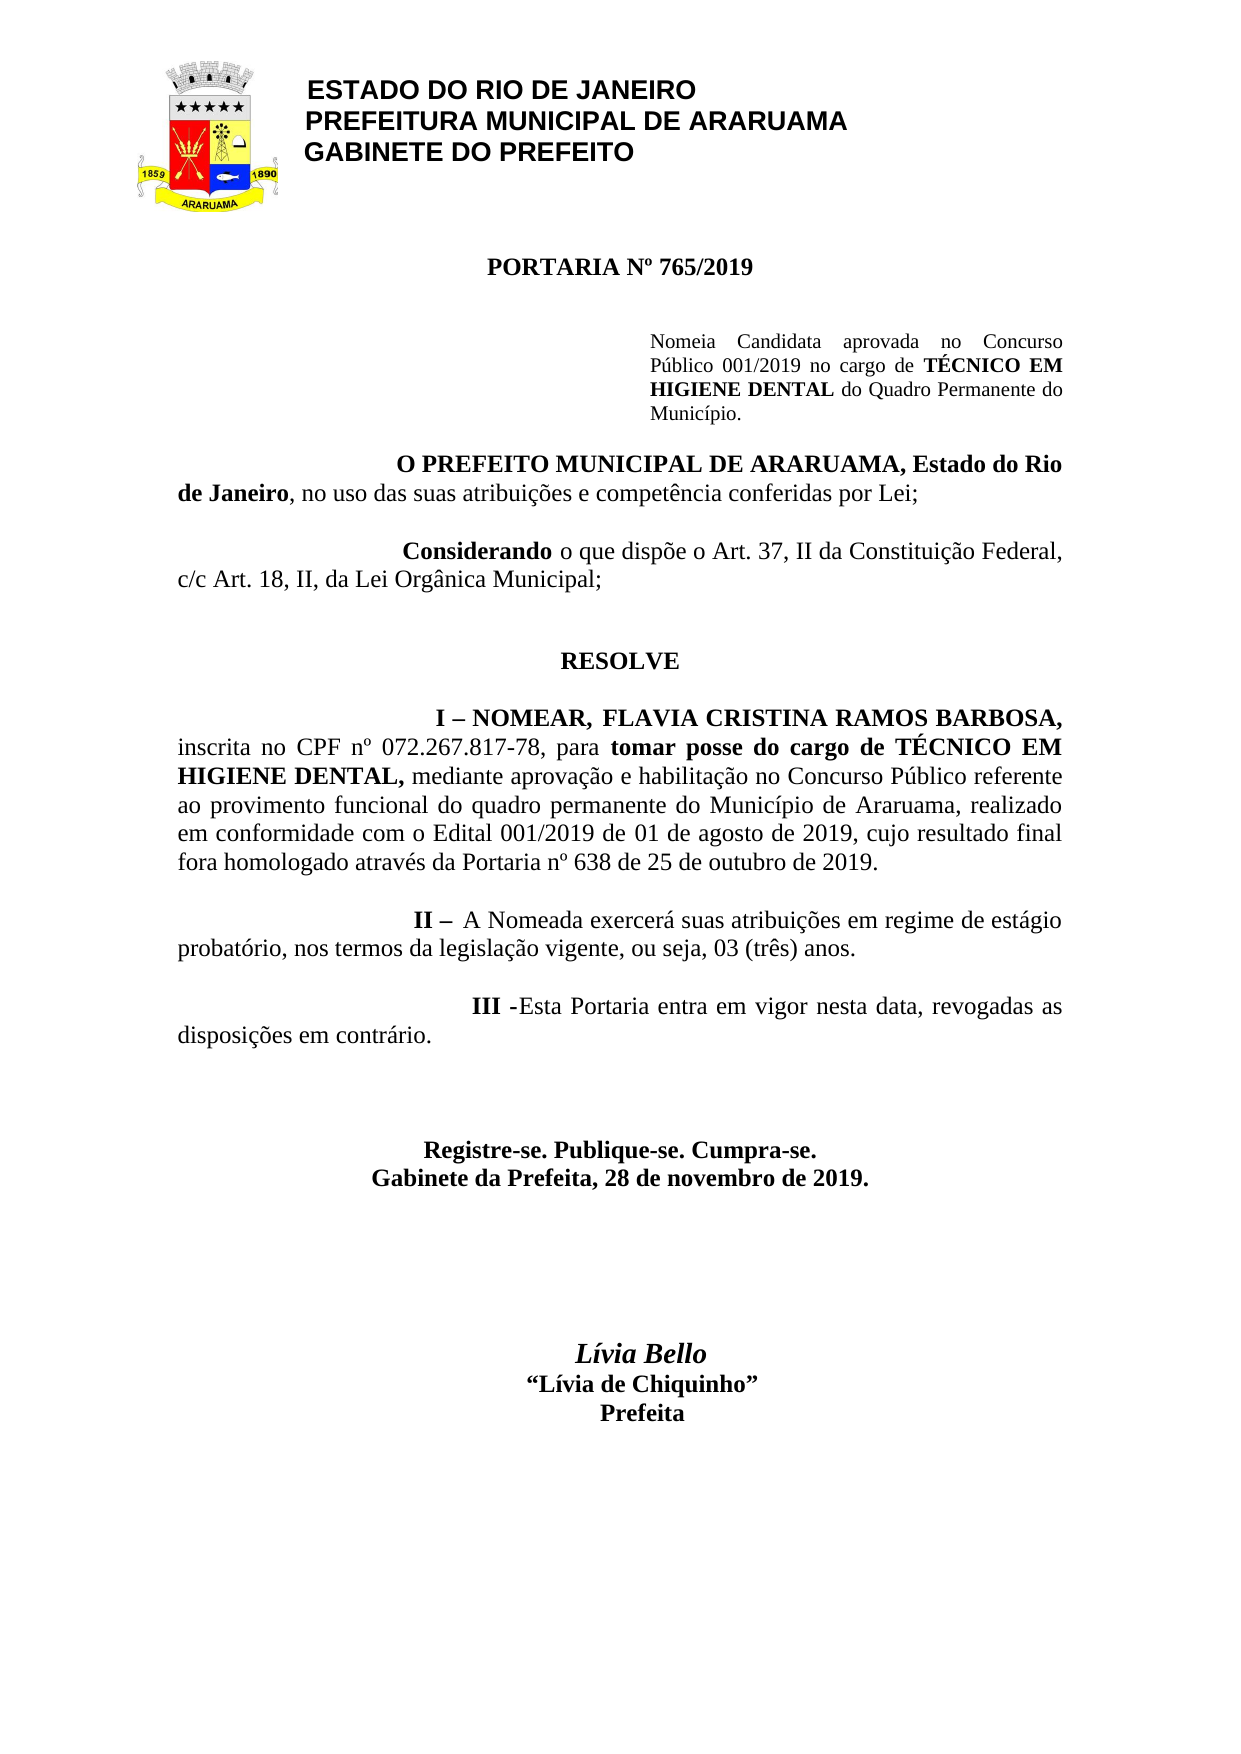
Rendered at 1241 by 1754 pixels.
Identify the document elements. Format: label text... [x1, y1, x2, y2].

text Considerando o que dispõe o Art. 37, II da Constituição Federal, c/c Art. 18, II, da Lei Orgânica Municipal; [177, 536, 1063, 593]
text Registre-se. Publique-se. Cumpra-se. [177, 1135, 1063, 1163]
text Lívia Bello [133, 1336, 1152, 1369]
text RESOLVE [177, 646, 1063, 675]
text III -Esta Portaria entra em vigor nesta data, revogadas as disposições em contrário. [177, 991, 1063, 1048]
picture [137, 61, 278, 211]
text Prefeita [133, 1398, 1152, 1427]
text O PREFEITO MUNICIPAL DE ARARUAMA, Estado do Rio de Janeiro, no uso das suas atribuições e competência conferidas por Lei; [177, 449, 1063, 507]
text II – A Nomeada exercerá suas atribuições em regime de estágio probatório, nos termos da legislação vigente, ou seja, 03 (três) anos. [177, 905, 1063, 962]
text Gabinete da Prefeita, 28 de novembro de 2019. [177, 1163, 1063, 1192]
text “Lívia de Chiquinho” [133, 1369, 1152, 1398]
text PORTARIA Nº 765/2019 [177, 252, 1063, 281]
text I – NOMEAR, FLAVIA CRISTINA RAMOS BARBOSA, inscrita no CPF nº 072.267.817-78, para tomar posse do cargo de TÉCNICO EM HIGIENE DENTAL, mediante aprovação e habilitação no Concurso Público referente ao provimento funcional do quadro permanente do Município de Araruama, realizado em conformidade com o Edital 001/2019 de 01 de agosto de 2019, cujo resultado final fora homologado através da Portaria nº 638 de 25 de outubro de 2019. [177, 703, 1063, 876]
text Nomeia Candidata aprovada no Concurso Público 001/2019 no cargo de TÉCNICO EM HIGIENE DENTAL do Quadro Permanente do Município. [650, 305, 1063, 425]
